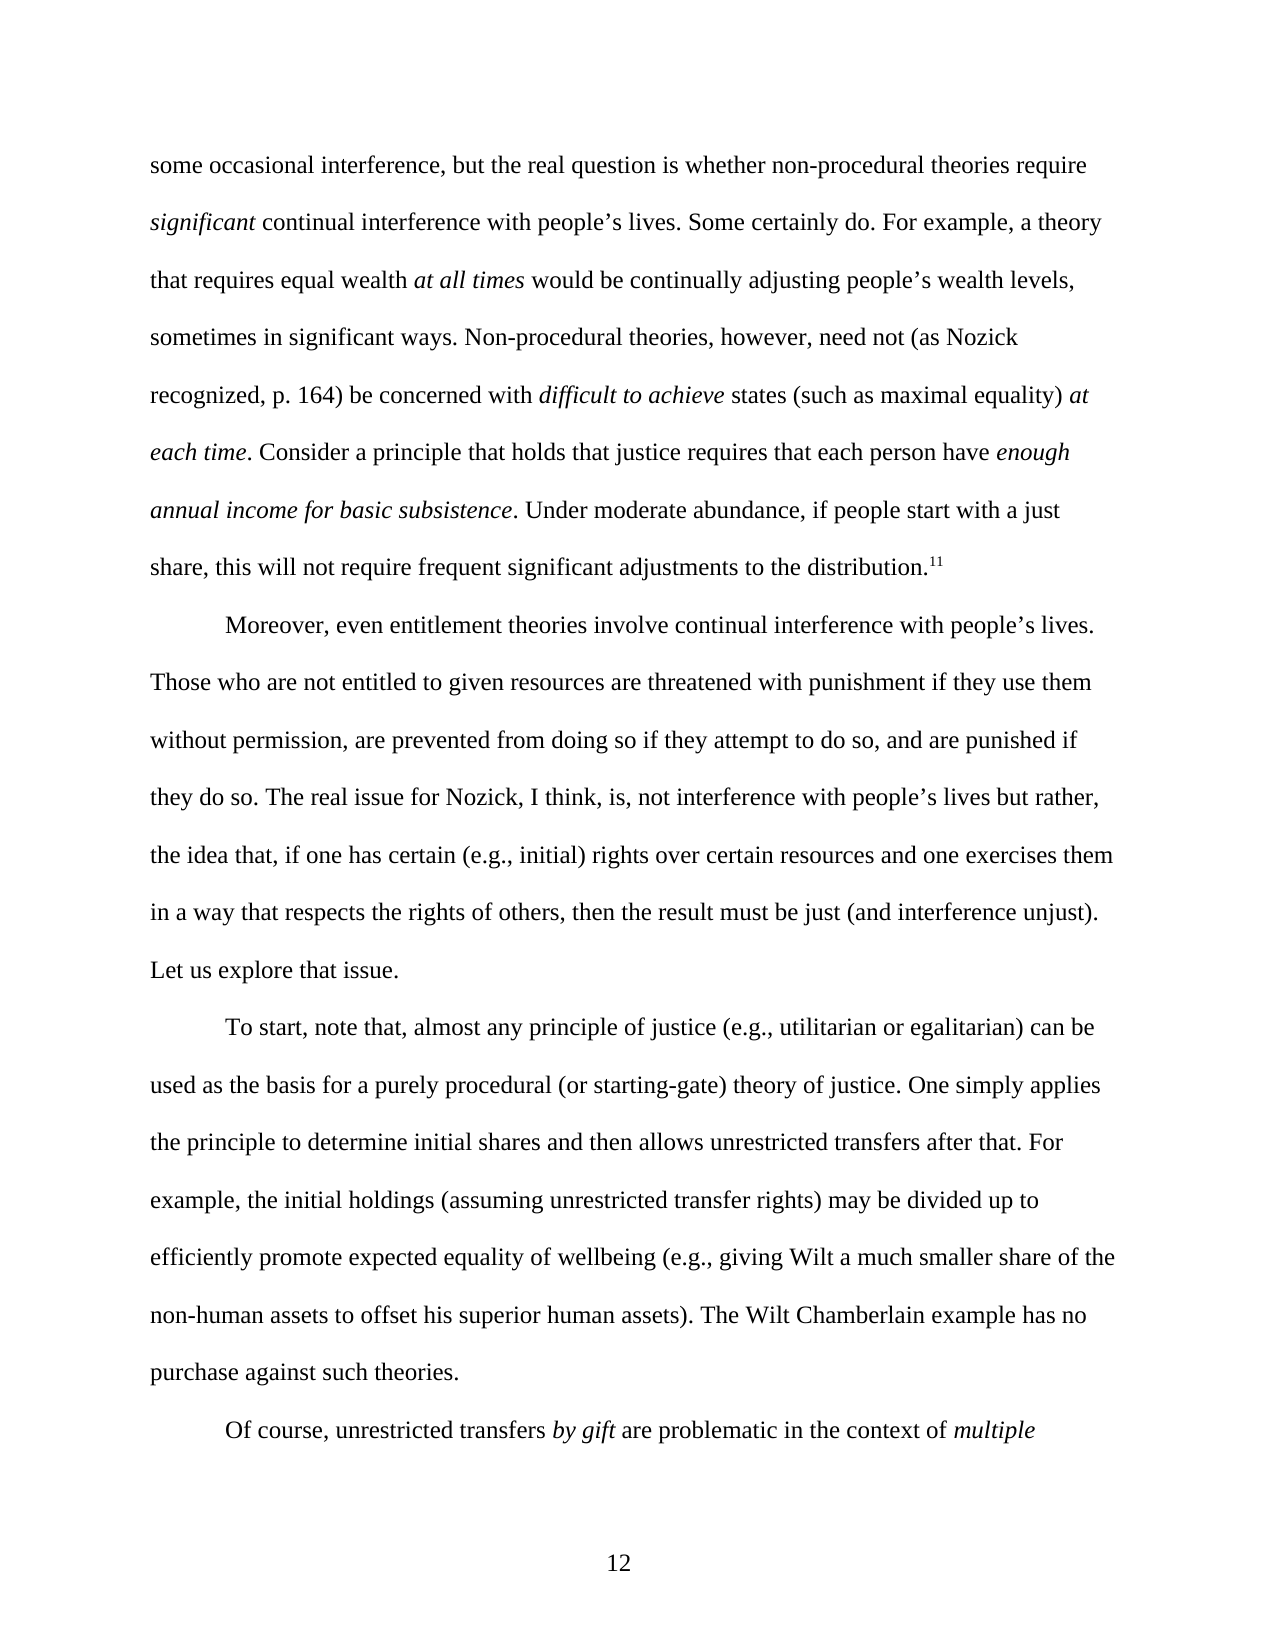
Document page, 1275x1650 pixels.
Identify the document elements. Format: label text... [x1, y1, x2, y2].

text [150, 1415, 1125, 1444]
text To start, note that, almost any principle of justice (e.g., utilitarian or egalitarian) can be used as the basis for a purely procedural (or starting-gate) theory of justice. One simply applies the principle to determine initial shares and then allows unrestricted transfers after that. For example, the initial holdings (assuming unrestricted transfer rights) may be divided up to efficiently promote expected equality of wellbeing (e.g., giving Wilt a much smaller share of the non-human assets to offset his superior human assets). The Wilt Chamberlain example has no purchase against such theories. [150, 1012, 1125, 1386]
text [150, 150, 1125, 581]
text Moreover, even entitlement theories involve continual interference with people’s lives. Those who are not entitled to given resources are threatened with punishment if they use them without permission, are prevented from doing so if they attempt to do so, and are punished if they do so. The real issue for Nozick, I think, is, not interference with people’s lives but rather, the idea that, if one has certain (e.g., initial) rights over certain resources and one exercises them in a way that respects the rights of others, then the result must be just (and interference unjust). Let us explore that issue. [150, 610, 1125, 984]
